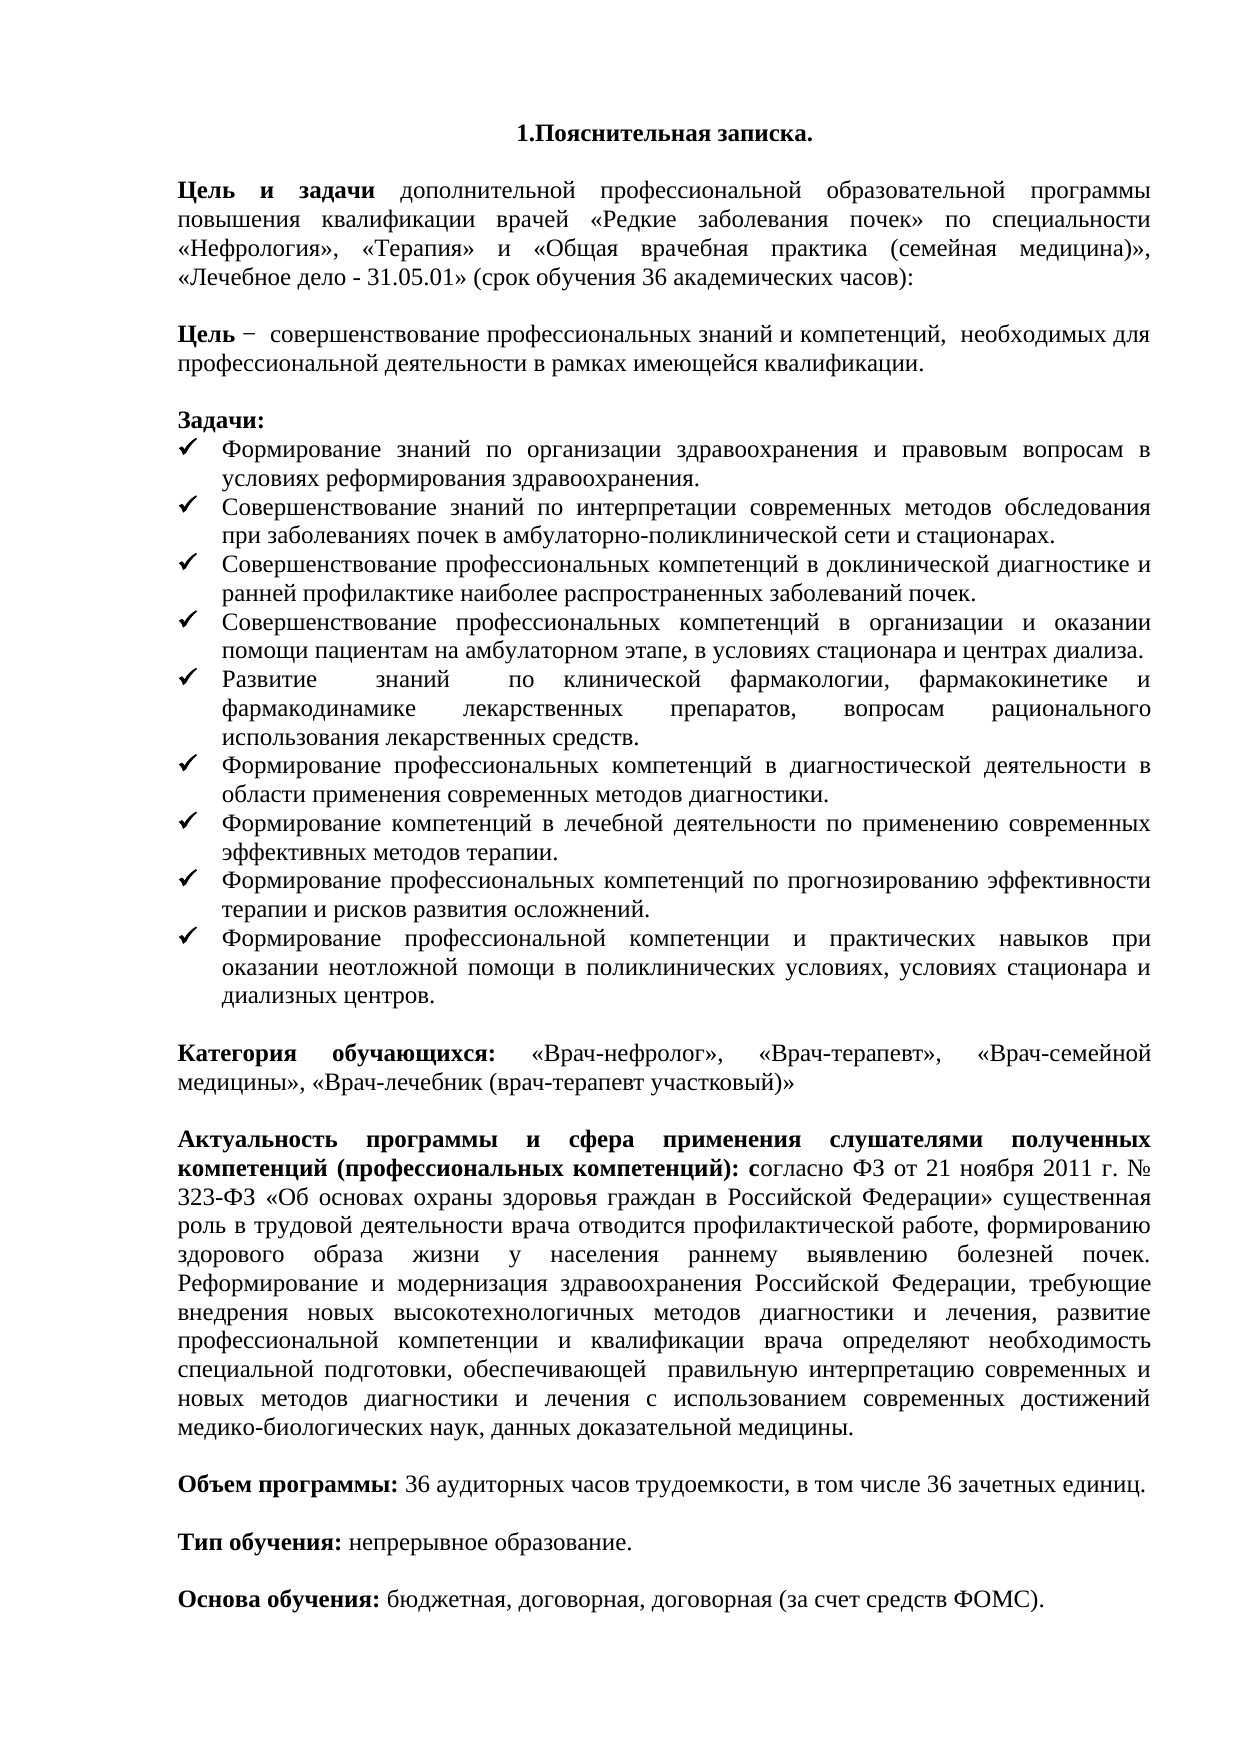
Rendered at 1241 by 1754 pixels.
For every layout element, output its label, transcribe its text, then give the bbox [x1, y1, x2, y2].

list Формирование профессиональной компетенции и практических навыков при оказании неотложной помощи в поликлинических условиях, условиях стационара и диализных центров. [177, 923, 1152, 1009]
list Формирование компетенций в лечебной деятельности по применению современных эффективных методов терапии. [177, 808, 1152, 866]
list Совершенствование профессиональных компетенций в организации и оказании помощи пациентам на амбулаторном этапе, в условиях стационара и центрах диализа. [177, 607, 1152, 664]
text Задачи: [177, 406, 1152, 434]
list Совершенствование профессиональных компетенций в доклинической диагностике и ранней профилактике наиболее распространенных заболеваний почек. [177, 549, 1152, 607]
list Совершенствование знаний по интерпретации современных методов обследования при заболеваниях почек в амбулаторно-поликлинической сети и стационарах. [177, 492, 1152, 549]
list Формирование профессиональных компетенций в диагностической деятельности в области применения современных методов диагностики. [177, 751, 1152, 808]
list Формирование профессиональных компетенций по прогнозированию эффективности терапии и рисков развития осложнений. [177, 866, 1152, 923]
list Формирование знаний по организации здравоохранения и правовым вопросам в условиях реформирования здравоохранения. [177, 434, 1152, 492]
text Цель и задачи дополнительной профессиональной образовательной программы повышения квалификации врачей «Редкие заболевания почек» по специальности «Нефрология», «Терапия» и «Общая врачебная практика (семейная медицина)», «Лечебное дело - 31.05.01» (срок обучения 36 академических часов): [177, 176, 1152, 291]
text Тип обучения: непрерывное образование. [177, 1527, 1152, 1556]
list Развитие знаний по клинической фармакологии, фармакокинетике и фармакодинамике лекарственных препаратов, вопросам рационального использования лекарственных средств. [177, 664, 1152, 751]
text Категория обучающихся: «Врач-нефролог», «Врач-терапевт», «Врач-семейной медицины», «Врач-лечебник (врач-терапевт участковый)» [177, 1038, 1152, 1096]
text Актуальность программы и сфера применения слушателями полученных компетенций (профессиональных компетенций): согласно ФЗ от 21 ноября 2011 г. № 323-ФЗ «Об основах охраны здоровья граждан в Российской Федерации» существенная роль в трудовой деятельности врача отводится профилактической работе, формированию здорового образа жизни у населения раннему выявлению болезней почек. Реформирование и модернизация здравоохранения Российской Федерации, требующие внедрения новых высокотехнологичных методов диагностики и лечения, развитие профессиональной компетенции и квалификации врача определяют необходимость специальной подготовки, обеспечивающей правильную интерпретацию современных и новых методов диагностики и лечения с использованием современных достижений медико-биологических наук, данных доказательной медицины. [177, 1124, 1152, 1441]
text Цель − совершенствование профессиональных знаний и компетенций, необходимых для профессиональной деятельности в рамках имеющейся квалификации. [177, 319, 1152, 377]
text Основа обучения: бюджетная, договорная, договорная (за счет средств ФОМС). [177, 1584, 1152, 1613]
text Объем программы: 36 аудиторных часов трудоемкости, в том числе 36 зачетных единиц. [177, 1469, 1152, 1498]
text 1.Пояснительная записка. [177, 118, 1152, 147]
